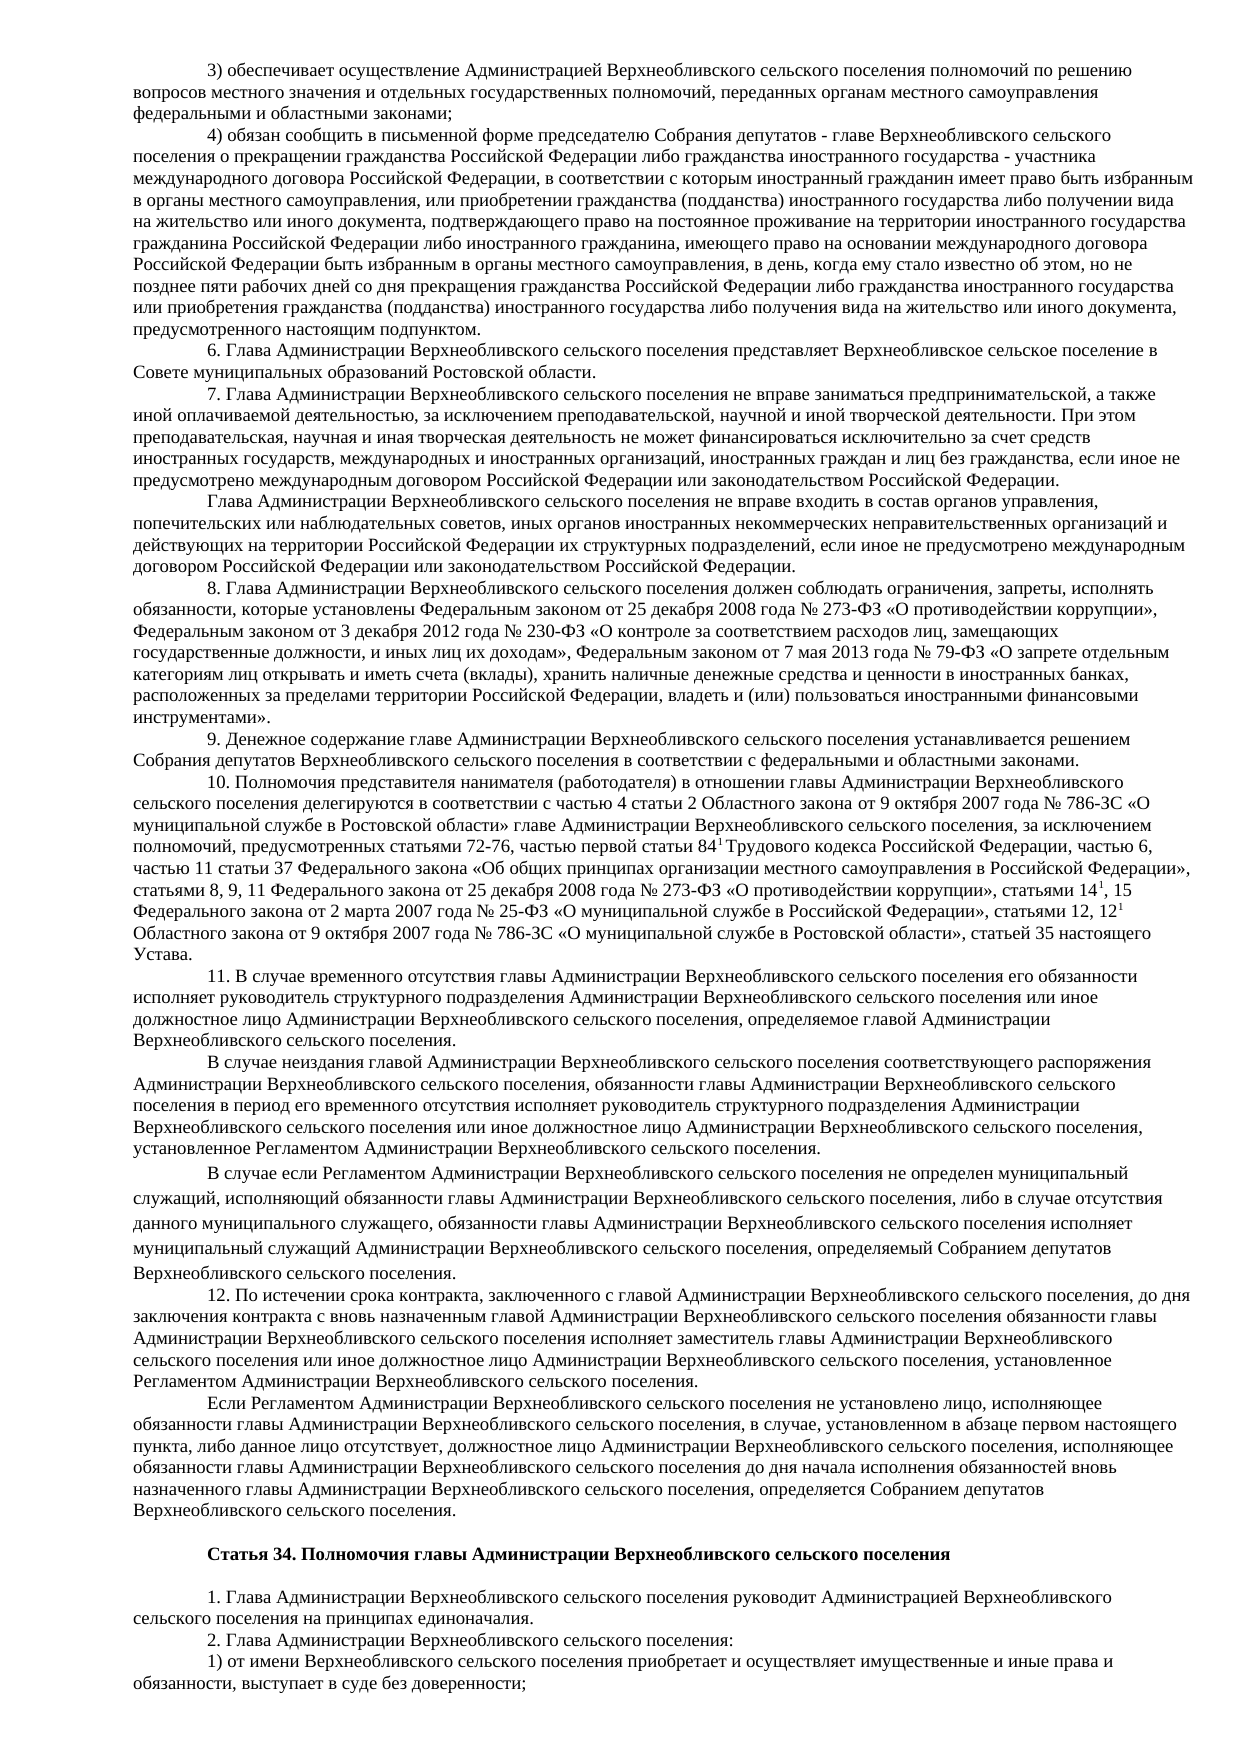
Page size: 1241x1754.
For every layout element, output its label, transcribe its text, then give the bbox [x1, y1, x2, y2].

text В случае если Регламентом Администрации Верхнеобливского сельского поселения не определен муниципальный служащий, исполняющий обязанности главы Администрации Верхнеобливского сельского поселения, либо в случае отсутствия данного муниципального служащего, обязанности главы Администрации Верхнеобливского сельского поселения исполняет муниципальный служащий Администрации Верхнеобливского сельского поселения, определяемый Собранием депутатов Верхнеобливского сельского поселения. [133, 1159, 1196, 1284]
text 10. Полномочия представителя нанимателя (работодателя) в отношении главы Администрации Верхнеобливского сельского поселения делегируются в соответствии с частью 4 статьи 2 Областного закона от 9 октября 2007 года № 786-ЗС «О муниципальной службе в Ростовской области» главе Администрации Верхнеобливского сельского поселения, за исключением полномочий, предусмотренных статьями 72-76, частью первой статьи 841 Трудового кодекса Российской Федерации, частью 6, частью 11 статьи 37 Федерального закона «Об общих принципах организации местного самоуправления в Российской Федерации», статьями 8, 9, 11 Федерального закона от 25 декабря 2008 года № 273-ФЗ «О противодействии коррупции», статьями 141, 15 Федерального закона от 2 марта 2007 года № 25-ФЗ «О муниципальной службе в Российской Федерации», статьями 12, 121 Областного закона от 9 октября 2007 года № 786-ЗС «О муниципальной службе в Ростовской области», статьей 35 настоящего Устава. [133, 771, 1196, 965]
text 1) от имени Верхнеобливского сельского поселения приобретает и осуществляет имущественные и иные права и обязанности, выступает в суде без доверенности; [133, 1650, 1196, 1693]
text 3) обеспечивает осуществление Администрацией Верхнеобливского сельского поселения полномочий по решению вопросов местного значения и отдельных государственных полномочий, переданных органам местного самоуправления федеральными и областными законами; [133, 59, 1196, 124]
text 9. Денежное содержание главе Администрации Верхнеобливского сельского поселения устанавливается решением Собрания депутатов Верхнеобливского сельского поселения в соответствии с федеральными и областными законами. [133, 727, 1196, 771]
text 2. Глава Администрации Верхнеобливского сельского поселения: [133, 1629, 1196, 1650]
text 8. Глава Администрации Верхнеобливского сельского поселения должен соблюдать ограничения, запреты, исполнять обязанности, которые установлены Федеральным законом от 25 декабря 2008 года № 273-ФЗ «О противодействии коррупции», Федеральным законом от 3 декабря 2012 года № 230-ФЗ «О контроле за соответствием расходов лиц, замещающих государственные должности, и иных лиц их доходам», Федеральным законом от 7 мая 2013 года № 79-ФЗ «О запрете отдельным категориям лиц открывать и иметь счета (вклады), хранить наличные денежные средства и ценности в иностранных банках, расположенных за пределами территории Российской Федерации, владеть и (или) пользоваться иностранными финансовыми инструментами». [133, 577, 1196, 727]
text 1. Глава Администрации Верхнеобливского сельского поселения руководит Администрацией Верхнеобливского сельского поселения на принципах единоначалия. [133, 1586, 1196, 1629]
text Если Регламентом Администрации Верхнеобливского сельского поселения не установлено лицо, исполняющее обязанности главы Администрации Верхнеобливского сельского поселения, в случае, установленном в абзаце первом настоящего пункта, либо данное лицо отсутствует, должностное лицо Администрации Верхнеобливского сельского поселения, исполняющее обязанности главы Администрации Верхнеобливского сельского поселения до дня начала исполнения обязанностей вновь назначенного главы Администрации Верхнеобливского сельского поселения, определяется Собранием депутатов Верхнеобливского сельского поселения. [133, 1392, 1196, 1521]
text Глава Администрации Верхнеобливского сельского поселения не вправе входить в состав органов управления, попечительских или наблюдательных советов, иных органов иностранных некоммерческих неправительственных организаций и действующих на территории Российской Федерации их структурных подразделений, если иное не предусмотрено международным договором Российской Федерации или законодательством Российской Федерации. [133, 490, 1196, 577]
text 7. Глава Администрации Верхнеобливского сельского поселения не вправе заниматься предпринимательской, а также иной оплачиваемой деятельностью, за исключением преподавательской, научной и иной творческой деятельности. При этом преподавательская, научная и иная творческая деятельность не может финансироваться исключительно за счет средств иностранных государств, международных и иностранных организаций, иностранных граждан и лиц без гражданства, если иное не предусмотрено международным договором Российской Федерации или законодательством Российской Федерации. [133, 382, 1196, 490]
text 12. По истечении срока контракта, заключенного с главой Администрации Верхнеобливского сельского поселения, до дня заключения контракта с вновь назначенным главой Администрации Верхнеобливского сельского поселения обязанности главы Администрации Верхнеобливского сельского поселения исполняет заместитель главы Администрации Верхнеобливского сельского поселения или иное должностное лицо Администрации Верхнеобливского сельского поселения, установленное Регламентом Администрации Верхнеобливского сельского поселения. [133, 1284, 1196, 1392]
text В случае неиздания главой Администрации Верхнеобливского сельского поселения соответствующего распоряжения Администрации Верхнеобливского сельского поселения, обязанности главы Администрации Верхнеобливского сельского поселения в период его временного отсутствия исполняет руководитель структурного подразделения Администрации Верхнеобливского сельского поселения или иное должностное лицо Администрации Верхнеобливского сельского поселения, установленное Регламентом Администрации Верхнеобливского сельского поселения. [133, 1051, 1196, 1159]
text 6. Глава Администрации Верхнеобливского сельского поселения представляет Верхнеобливское сельское поселение в Совете муниципальных образований Ростовской области. [133, 339, 1196, 382]
text Статья 34. Полномочия главы Администрации Верхнеобливского сельского поселения [133, 1542, 1196, 1564]
text 11. В случае временного отсутствия главы Администрации Верхнеобливского сельского поселения его обязанности исполняет руководитель структурного подразделения Администрации Верхнеобливского сельского поселения или иное должностное лицо Администрации Верхнеобливского сельского поселения, определяемое главой Администрации Верхнеобливского сельского поселения. [133, 965, 1196, 1051]
text 4) обязан сообщить в письменной форме председателю Собрания депутатов - главе Верхнеобливского сельского поселения о прекращении гражданства Российской Федерации либо гражданства иностранного государства - участника международного договора Российской Федерации, в соответствии с которым иностранный гражданин имеет право быть избранным в органы местного самоуправления, или приобретении гражданства (подданства) иностранного государства либо получении вида на жительство или иного документа, подтверждающего право на постоянное проживание на территории иностранного государства гражданина Российской Федерации либо иностранного гражданина, имеющего право на основании международного договора Российской Федерации быть избранным в органы местного самоуправления, в день, когда ему стало известно об этом, но не позднее пяти рабочих дней со дня прекращения гражданства Российской Федерации либо гражданства иностранного государства или приобретения гражданства (подданства) иностранного государства либо получения вида на жительство или иного документа, предусмотренного настоящим подпунктом. [133, 124, 1196, 339]
